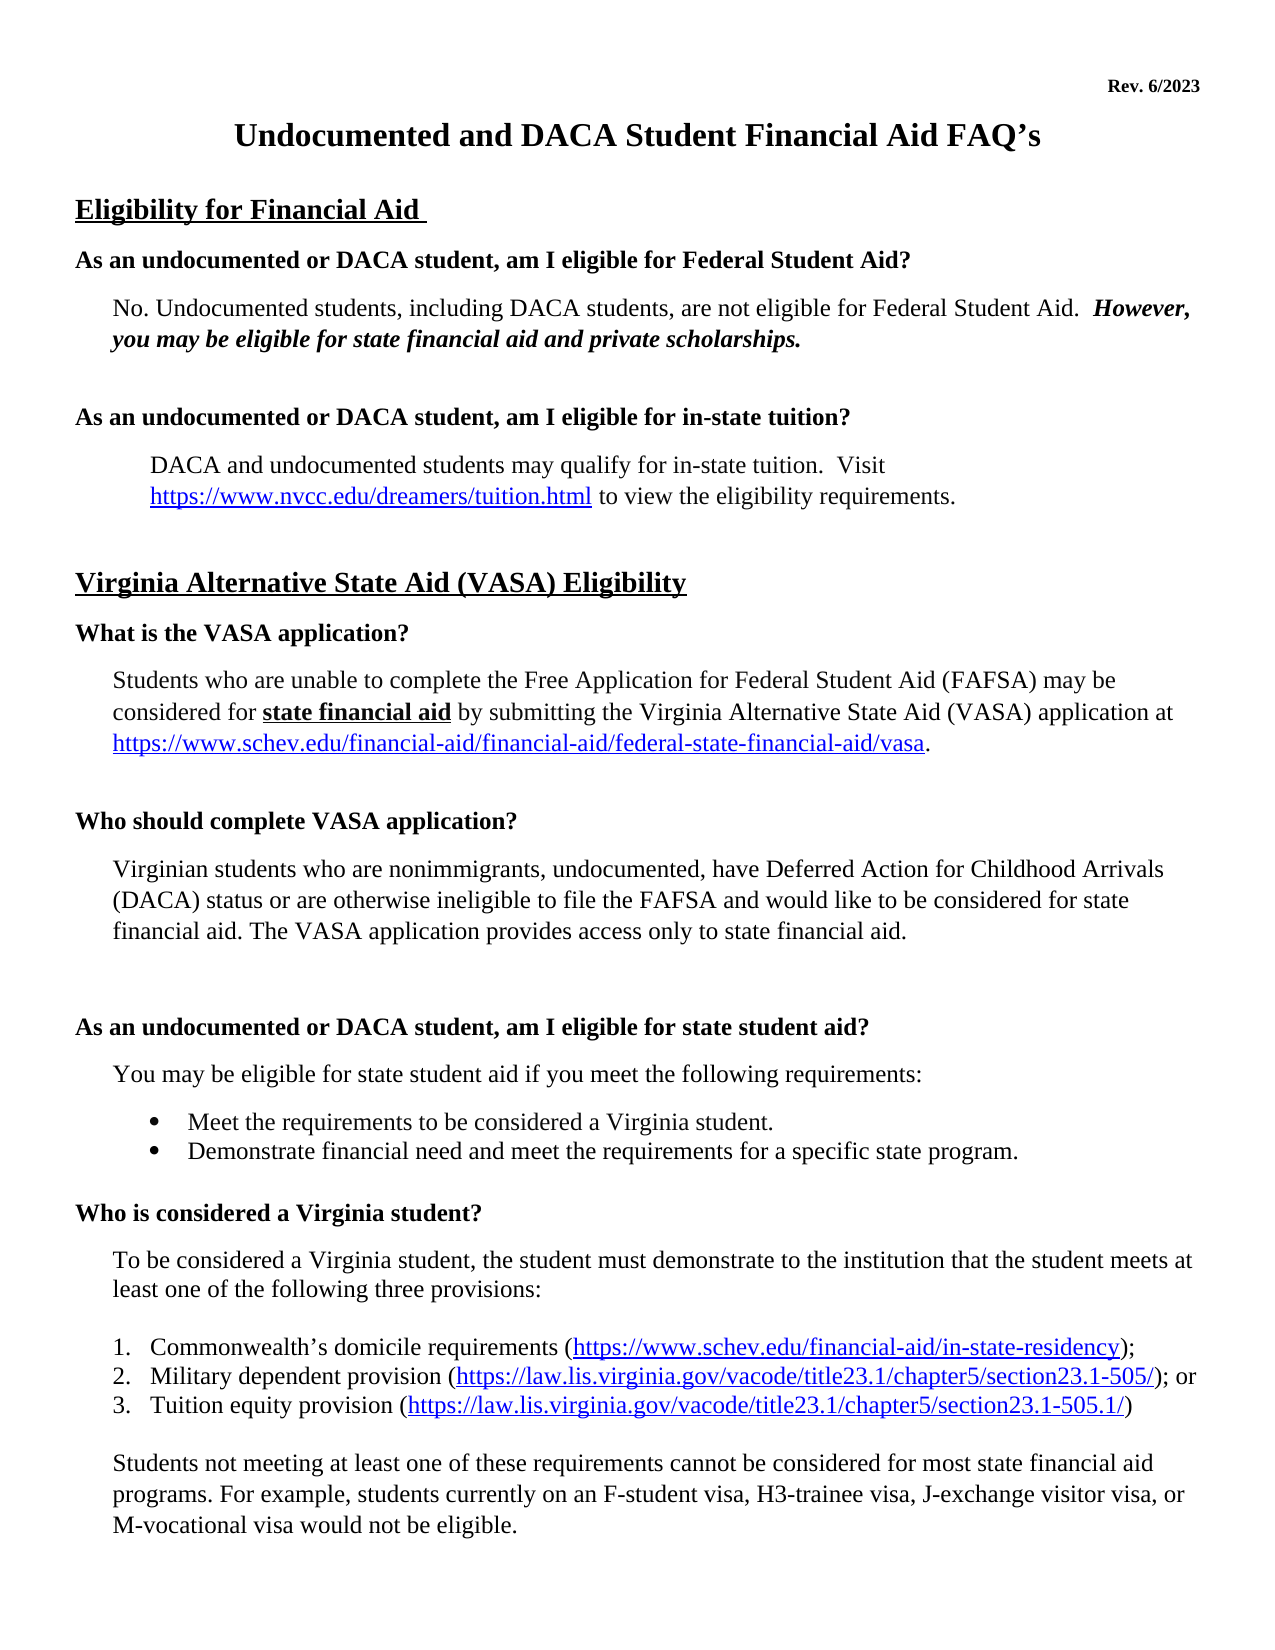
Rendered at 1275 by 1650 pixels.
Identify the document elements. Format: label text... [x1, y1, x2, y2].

text You may be eligible for state student aid if you meet the following requirements: [75, 1059, 1200, 1088]
list Tuition equity provision (https://law.lis.virginia.gov/vacode/title23.1/chapter5/section23.1-505.1/) [112, 1390, 1200, 1418]
list Military dependent provision (https://law.lis.virginia.gov/vacode/title23.1/chapter5/section23.1-505/); or [112, 1361, 1200, 1390]
text Virginia Alternative State Aid (VASA) Eligibility [75, 565, 1200, 598]
text As an undocumented or DACA student, am I eligible for Federal Student Aid? [75, 245, 1200, 274]
list Commonwealth’s domicile requirements (https://www.schev.edu/financial-aid/in-state-residency); [112, 1332, 1200, 1361]
list Demonstrate financial need and meet the requirements for a specific state program. [150, 1136, 1200, 1164]
text As an undocumented or DACA student, am I eligible for in-state tuition? [75, 402, 1200, 431]
text Who should complete VASA application? [75, 806, 1200, 835]
text Eligibility for Financial Aid [75, 192, 1200, 226]
text Students not meeting at least one of these requirements cannot be considered for most state financial aid programs. For example, students currently on an F-student visa, H3-trainee visa, J-exchange visitor visa, or M-vocational visa would not be eligible. [112, 1448, 1200, 1538]
text To be considered a Virginia student, the student must demonstrate to the institution that the student meets at least one of the following three provisions: [112, 1246, 1200, 1303]
text Undocumented and DACA Student Financial Aid FAQ’s [75, 115, 1200, 153]
text As an undocumented or DACA student, am I eligible for state student aid? [75, 1012, 1200, 1040]
text No. Undocumented students, including DACA students, are not eligible for Federal Student Aid. However, you may be eligible for state financial aid and private scholarships. [112, 293, 1200, 352]
text Who is considered a Virginia student? [75, 1198, 1200, 1227]
list Meet the requirements to be considered a Virginia student. [150, 1107, 1200, 1136]
text Students who are unable to complete the Free Application for Federal Student Aid (FAFSA) may be considered for state financial aid by submitting the Virginia Alternative State Aid (VASA) application at https://www.schev.edu/financial-aid/financial-aid/federal-state-financial-aid/vasa. [112, 666, 1200, 756]
text DACA and undocumented students may qualify for in-state tuition. Visit https://www.nvcc.edu/dreamers/tuition.html to view the eligibility requirements. [150, 450, 1200, 510]
text What is the VASA application? [75, 618, 1200, 647]
text Rev. 6/2023 [75, 75, 1200, 97]
text Virginian students who are nonimmigrants, undocumented, have Deferred Action for Childhood Arrivals (DACA) status or are otherwise ineligible to file the FAFSA and would like to be considered for state financial aid. The VASA application provides access only to state financial aid. [112, 854, 1200, 945]
